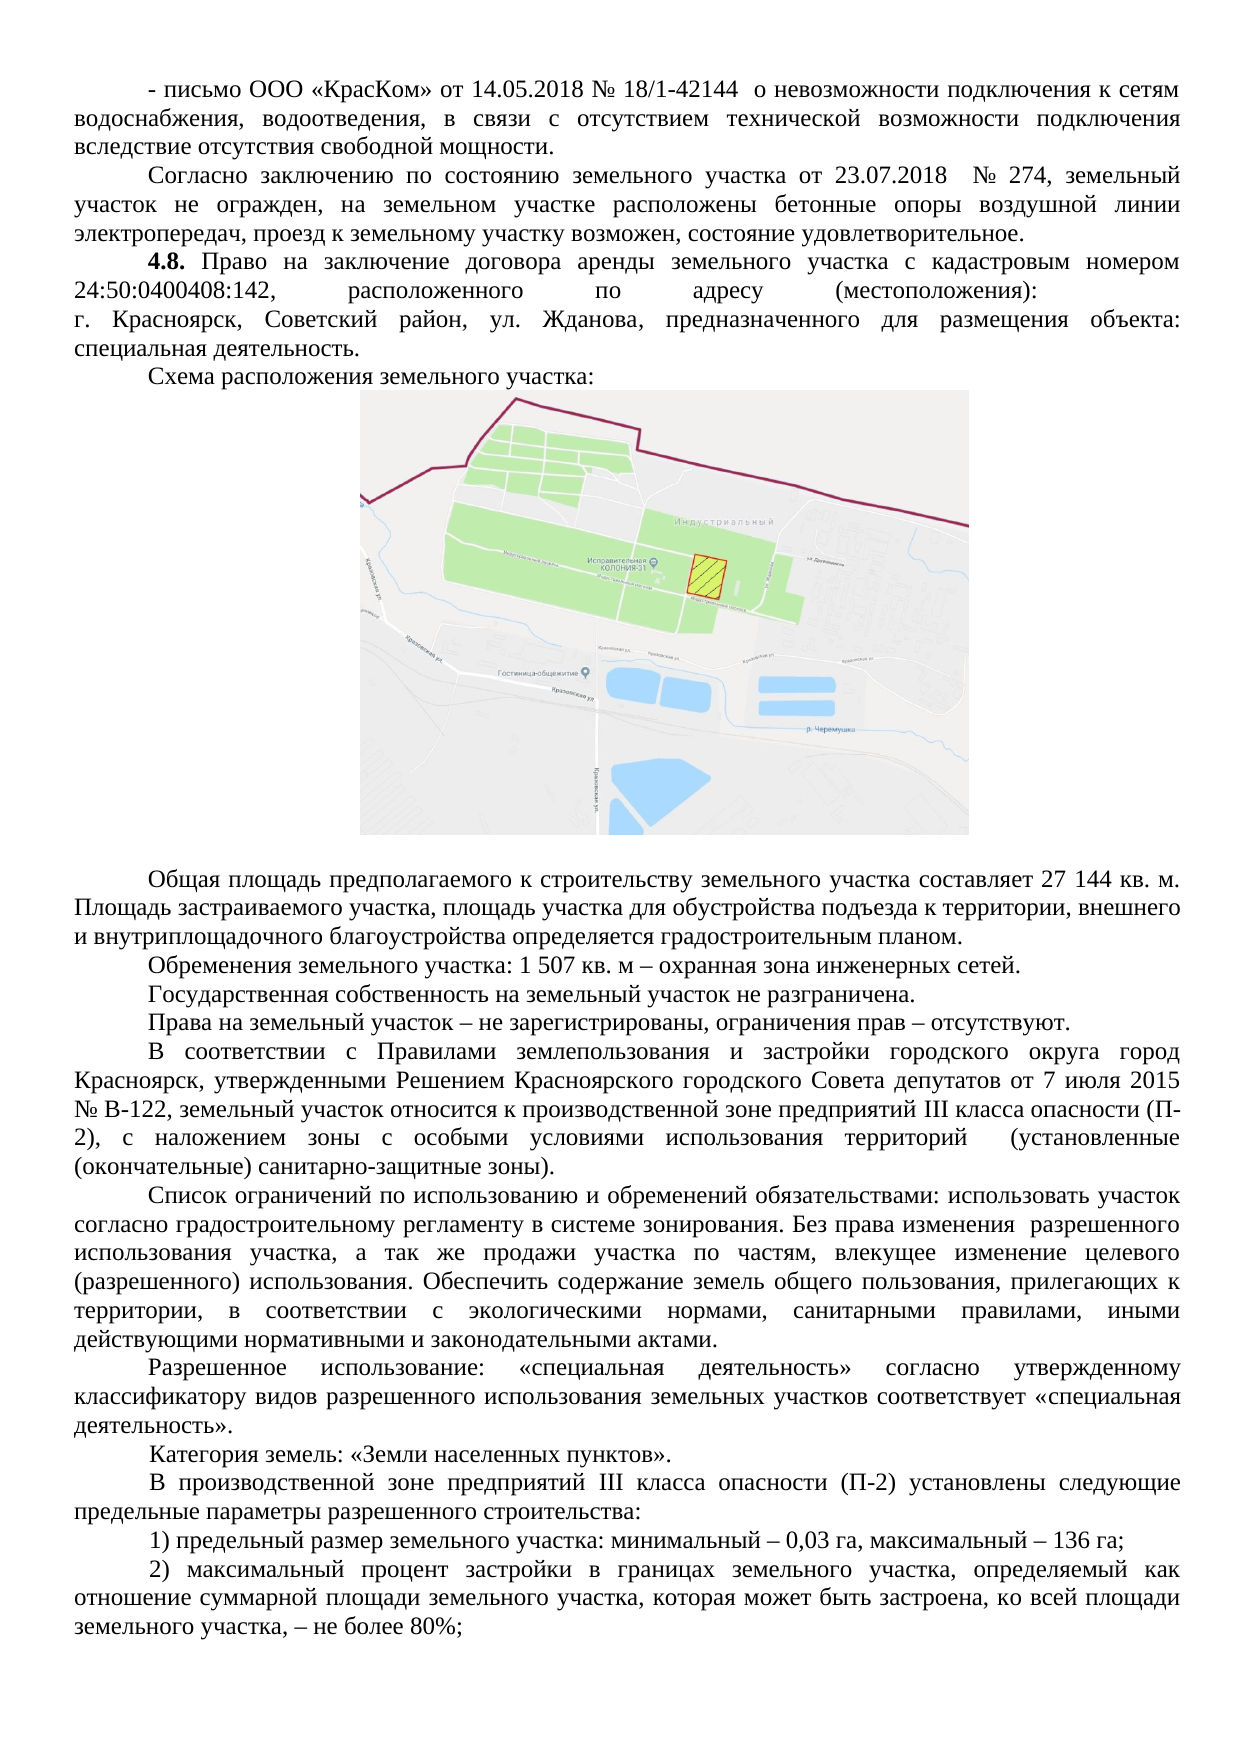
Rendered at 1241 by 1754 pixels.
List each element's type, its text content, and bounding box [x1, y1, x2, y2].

text 1) предельный размер земельного участка: минимальный – 0,03 га, максимальный – 136 га; [74, 1525, 1181, 1554]
text Согласно заключению по состоянию земельного участка от 23.07.2018 № 274, земельный участок не огражден, на земельном участке расположены бетонные опоры воздушной линии электропередач, проезд к земельному участку возможен, состояние удовлетворительное. [74, 160, 1181, 246]
text Права на земельный участок – не зарегистрированы, ограничения прав – отсутствуют. [74, 1007, 1181, 1036]
text Схема расположения земельного участка: [74, 361, 1181, 390]
picture [360, 390, 969, 835]
text Обременения земельного участка: 1 507 кв. м – охранная зона инженерных сетей. [74, 950, 1181, 979]
text 4.8. Право на заключение договора аренды земельного участка с кадастровым номером 24:50:0400408:142, расположенного по адресу (местоположения): г. Красноярск, Советский район, ул. Жданова, предназначенного для размещения объекта: специальная деятельность. [74, 246, 1181, 361]
text - письмо ООО «КрасКом» от 14.05.2018 № 18/1-42144 о невозможности подключения к сетям водоснабжения, водоотведения, в связи с отсутствием технической возможности подключения вследствие отсутствия свободной мощности. [74, 74, 1181, 160]
text Государственная собственность на земельный участок не разграничена. [74, 979, 1181, 1007]
text Общая площадь предполагаемого к строительству земельного участка составляет 27 144 кв. м. Площадь застраиваемого участка, площадь участка для обустройства подъезда к территории, внешнего и внутриплощадочного благоустройства определяется градостроительным планом. [74, 864, 1181, 950]
text Разрешенное использование: «специальная деятельность» согласно утвержденному классификатору видов разрешенного использования земельных участков соответствует «специальная деятельность». [74, 1352, 1181, 1439]
text В соответствии с Правилами землепользования и застройки городского округа город Красноярск, утвержденными Решением Красноярского городского Совета депутатов от 7 июля 2015 № В-122, земельный участок относится к производственной зоне предприятий III класса опасности (П-2), с наложением зоны с особыми условиями использования территорий (установленные (окончательные) санитарно-защитные зоны). [74, 1036, 1181, 1180]
text Список ограничений по использованию и обременений обязательствами: использовать участок согласно градостроительному регламенту в системе зонирования. Без права изменения разрешенного использования участка, а так же продажи участка по частям, влекущее изменение целевого (разрешенного) использования. Обеспечить содержание земель общего пользования, прилегающих к территории, в соответствии с экологическими нормами, санитарными правилами, иными действующими нормативными и законодательными актами. [74, 1180, 1181, 1352]
text В производственной зоне предприятий III класса опасности (П-2) установлены следующие предельные параметры разрешенного строительства: [74, 1467, 1181, 1525]
text 2) максимальный процент застройки в границах земельного участка, определяемый как отношение суммарной площади земельного участка, которая может быть застроена, ко всей площади земельного участка, – не более 80%; [74, 1554, 1181, 1640]
text Категория земель: «Земли населенных пунктов». [74, 1439, 1181, 1467]
